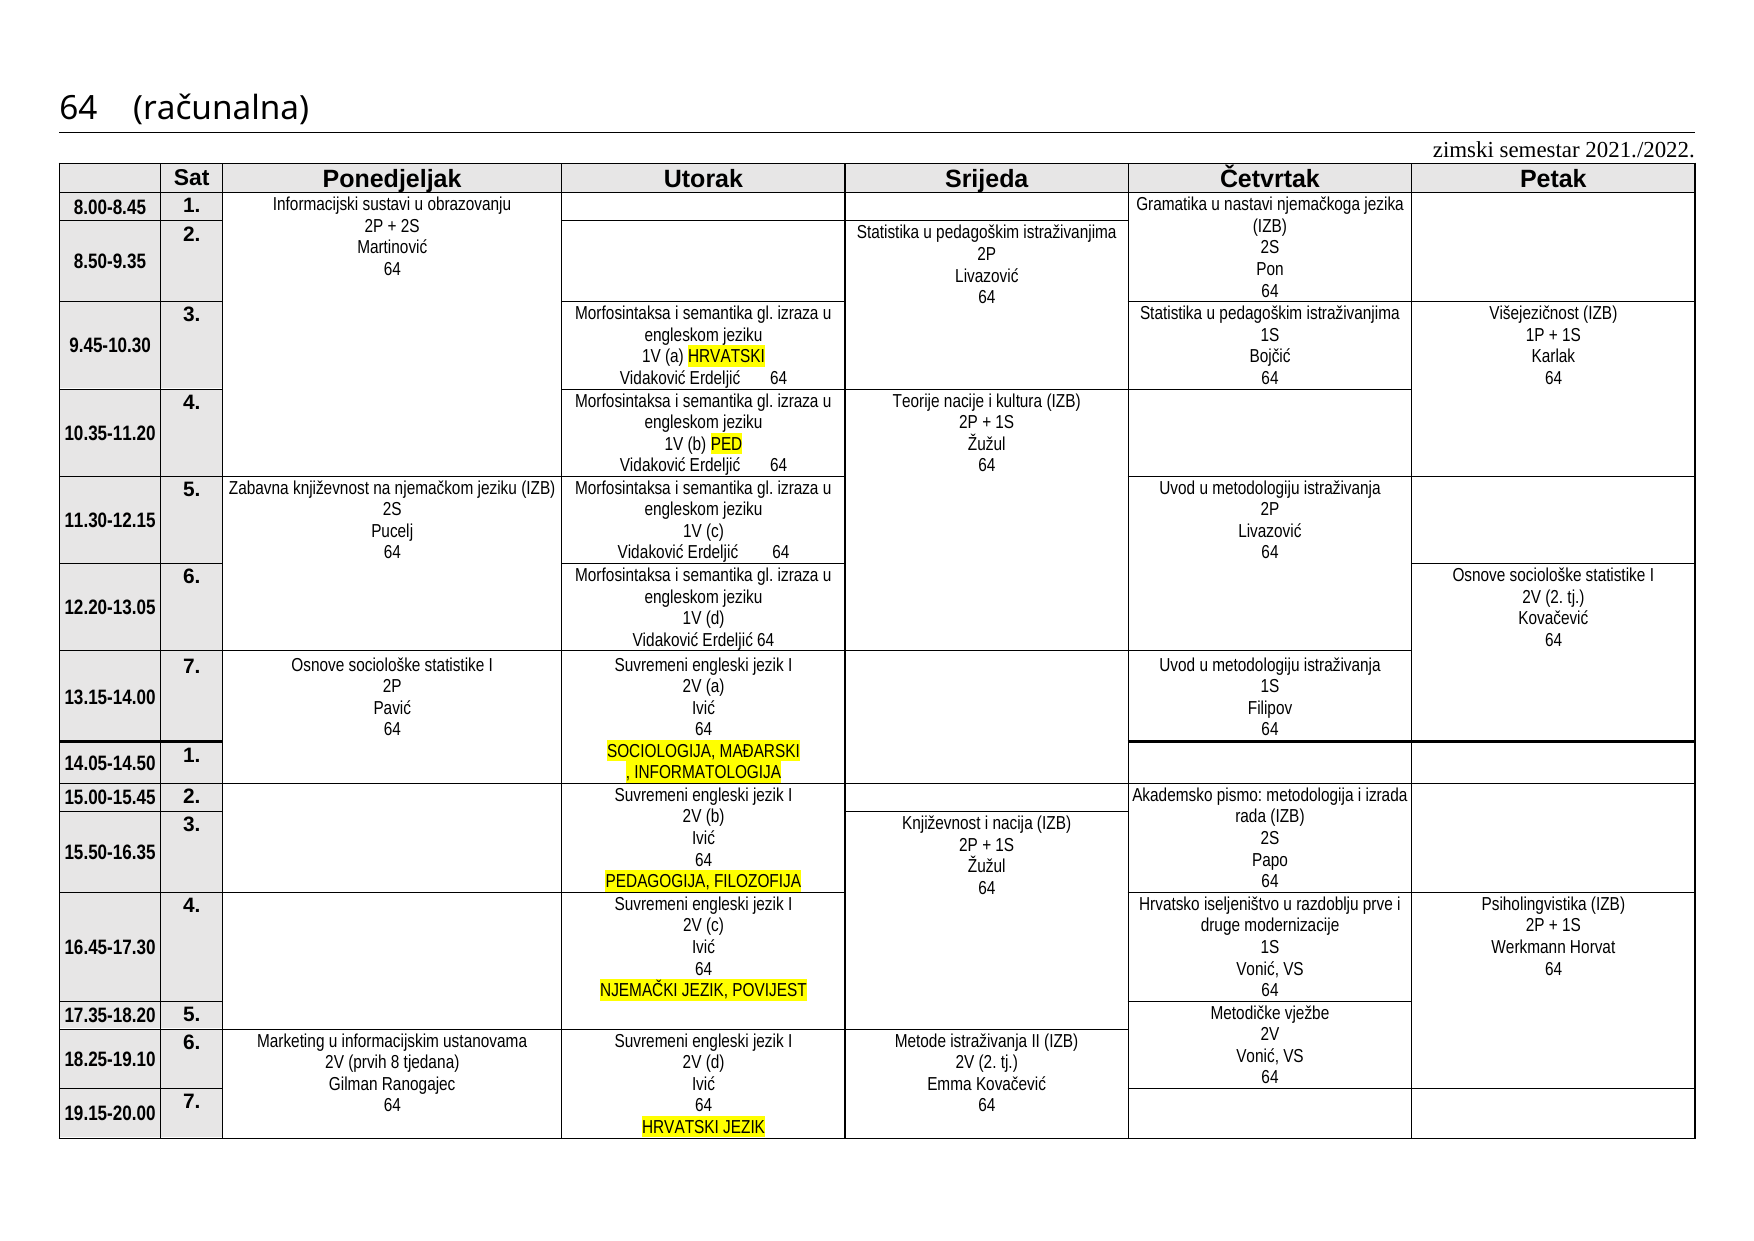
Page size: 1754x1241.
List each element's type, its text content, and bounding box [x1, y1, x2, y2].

table_cell 3. [161, 302, 222, 388]
table_cell Gramatika u nastavi njemačkoga jezika (IZB) 2S Pon 64 [1129, 193, 1411, 301]
table_cell Metodičke vježbe 2V Vonić, VS 64 [1129, 1002, 1411, 1088]
table_cell 17.35-18.20 [60, 1002, 160, 1028]
table_cell [1412, 477, 1694, 563]
table_cell Akademsko pismo: metodologija i izrada rada (IZB) 2S Papo 64 [1129, 784, 1411, 892]
table_cell [1129, 743, 1411, 783]
table_cell Suvremeni engleski jezik I 2V (c) Ivić 64 NJEMAČKI JEZIK, POVIJEST [562, 893, 844, 1028]
table_cell Morfosintaksa i semantika gl. izraza u engleskom jeziku 1V (c) Vidaković Erdeljić 64 [562, 477, 844, 563]
text zimski semestar 2021./2022. [59, 136, 1695, 162]
table_cell 13.15-14.00 [60, 651, 160, 740]
table_cell 3. [161, 812, 222, 892]
table_header Utorak [562, 164, 844, 192]
table_cell 6. [161, 1030, 222, 1088]
table_cell 8.00-8.45 [60, 193, 160, 220]
table_cell Psiholingvistika (IZB) 2P + 1S Werkmann Horvat 64 [1412, 893, 1694, 1088]
table_cell [223, 784, 561, 892]
table_cell 15.00-15.45 [60, 784, 160, 811]
table_cell 5. [161, 477, 222, 563]
table_cell Morfosintaksa i semantika gl. izraza u engleskom jeziku 1V (d) Vidaković Erdeljić 64 [562, 564, 844, 650]
table_cell Zabavna književnost na njemačkom jeziku (IZB) 2S Pucelj 64 [223, 477, 561, 650]
table_header Petak [1412, 164, 1694, 192]
table_header Ponedjeljak [223, 164, 561, 192]
table_cell [562, 193, 844, 220]
table_cell [1412, 743, 1694, 783]
table_cell 4. [161, 390, 222, 476]
table_cell [1412, 1089, 1694, 1137]
table_cell 19.15-20.00 [60, 1089, 160, 1137]
table_cell 12.20-13.05 [60, 564, 160, 650]
table_cell 2. [161, 221, 222, 301]
table_cell Teorije nacije i kultura (IZB) 2P + 1S Žužul 64 [846, 390, 1128, 650]
table_cell 5. [161, 1002, 222, 1028]
table_cell [562, 221, 844, 301]
table_cell 11.30-12.15 [60, 477, 160, 563]
table_cell 2. [161, 784, 222, 811]
table_cell Morfosintaksa i semantika gl. izraza u engleskom jeziku 1V (a) HRVATSKI Vidaković Erdeljić 64 [562, 302, 844, 388]
table_cell [1412, 784, 1694, 892]
table_header Srijeda [846, 164, 1128, 192]
table_cell [846, 651, 1128, 783]
subtitle 64 (računalna) [59, 84, 1695, 132]
table_cell 7. [161, 1089, 222, 1137]
table_cell Osnove sociološke statistike I 2V (2. tj.) Kovačević 64 [1412, 564, 1694, 740]
table_cell Informacijski sustavi u obrazovanju 2P + 2S Martinović 64 [223, 193, 561, 476]
table_cell 6. [161, 564, 222, 650]
table_cell Statistika u pedagoškim istraživanjima 2P Livazović 64 [846, 221, 1128, 388]
table_cell Suvremeni engleski jezik I 2V (b) Ivić 64 PEDAGOGIJA, FILOZOFIJA [562, 784, 844, 892]
table_cell [846, 784, 1128, 811]
table_cell 16.45-17.30 [60, 893, 160, 1001]
table_cell Marketing u informacijskim ustanovama 2V (prvih 8 tjedana) Gilman Ranogajec 64 [223, 1030, 561, 1137]
table_cell 4. [161, 893, 222, 1001]
table_cell 8.50-9.35 [60, 221, 160, 301]
table_cell Hrvatsko iseljeništvo u razdoblju prve i druge modernizacije 1S Vonić, VS 64 [1129, 893, 1411, 1001]
table_header Sat [161, 164, 222, 192]
table_cell Suvremeni engleski jezik I 2V (a) Ivić 64 SOCIOLOGIJA, MAĐARSKI , INFORMATOLOGIJA [562, 651, 844, 783]
table_cell 14.05-14.50 [60, 743, 160, 783]
table_cell 9.45-10.30 [60, 302, 160, 388]
table_cell 15.50-16.35 [60, 812, 160, 892]
table_header [60, 164, 160, 192]
table_cell Višejezičnost (IZB) 1P + 1S Karlak 64 [1412, 302, 1694, 476]
table_cell 18.25-19.10 [60, 1030, 160, 1088]
table_cell [846, 193, 1128, 220]
table_cell Književnost i nacija (IZB) 2P + 1S Žužul 64 [846, 812, 1128, 1028]
table_cell Statistika u pedagoškim istraživanjima 1S Bojčić 64 [1129, 302, 1411, 388]
table_cell [1129, 1089, 1411, 1137]
table_cell Uvod u metodologiju istraživanja 1S Filipov 64 [1129, 651, 1411, 740]
table_header Četvrtak [1129, 164, 1411, 192]
table_cell [1412, 193, 1694, 301]
table_cell Morfosintaksa i semantika gl. izraza u engleskom jeziku 1V (b) PED Vidaković Erdeljić 64 [562, 390, 844, 476]
table_cell 7. [161, 651, 222, 740]
table_cell 1. [161, 193, 222, 220]
table_cell [223, 893, 561, 1028]
table_cell 1. [161, 743, 222, 783]
table_cell Osnove sociološke statistike I 2P Pavić 64 [223, 651, 561, 783]
table_cell Uvod u metodologiju istraživanja 2P Livazović 64 [1129, 477, 1411, 650]
table_cell Suvremeni engleski jezik I 2V (d) Ivić 64 HRVATSKI JEZIK [562, 1030, 844, 1137]
table_cell [1129, 390, 1411, 476]
table_cell 10.35-11.20 [60, 390, 160, 476]
table_cell Metode istraživanja II (IZB) 2V (2. tj.) Emma Kovačević 64 [846, 1030, 1128, 1137]
